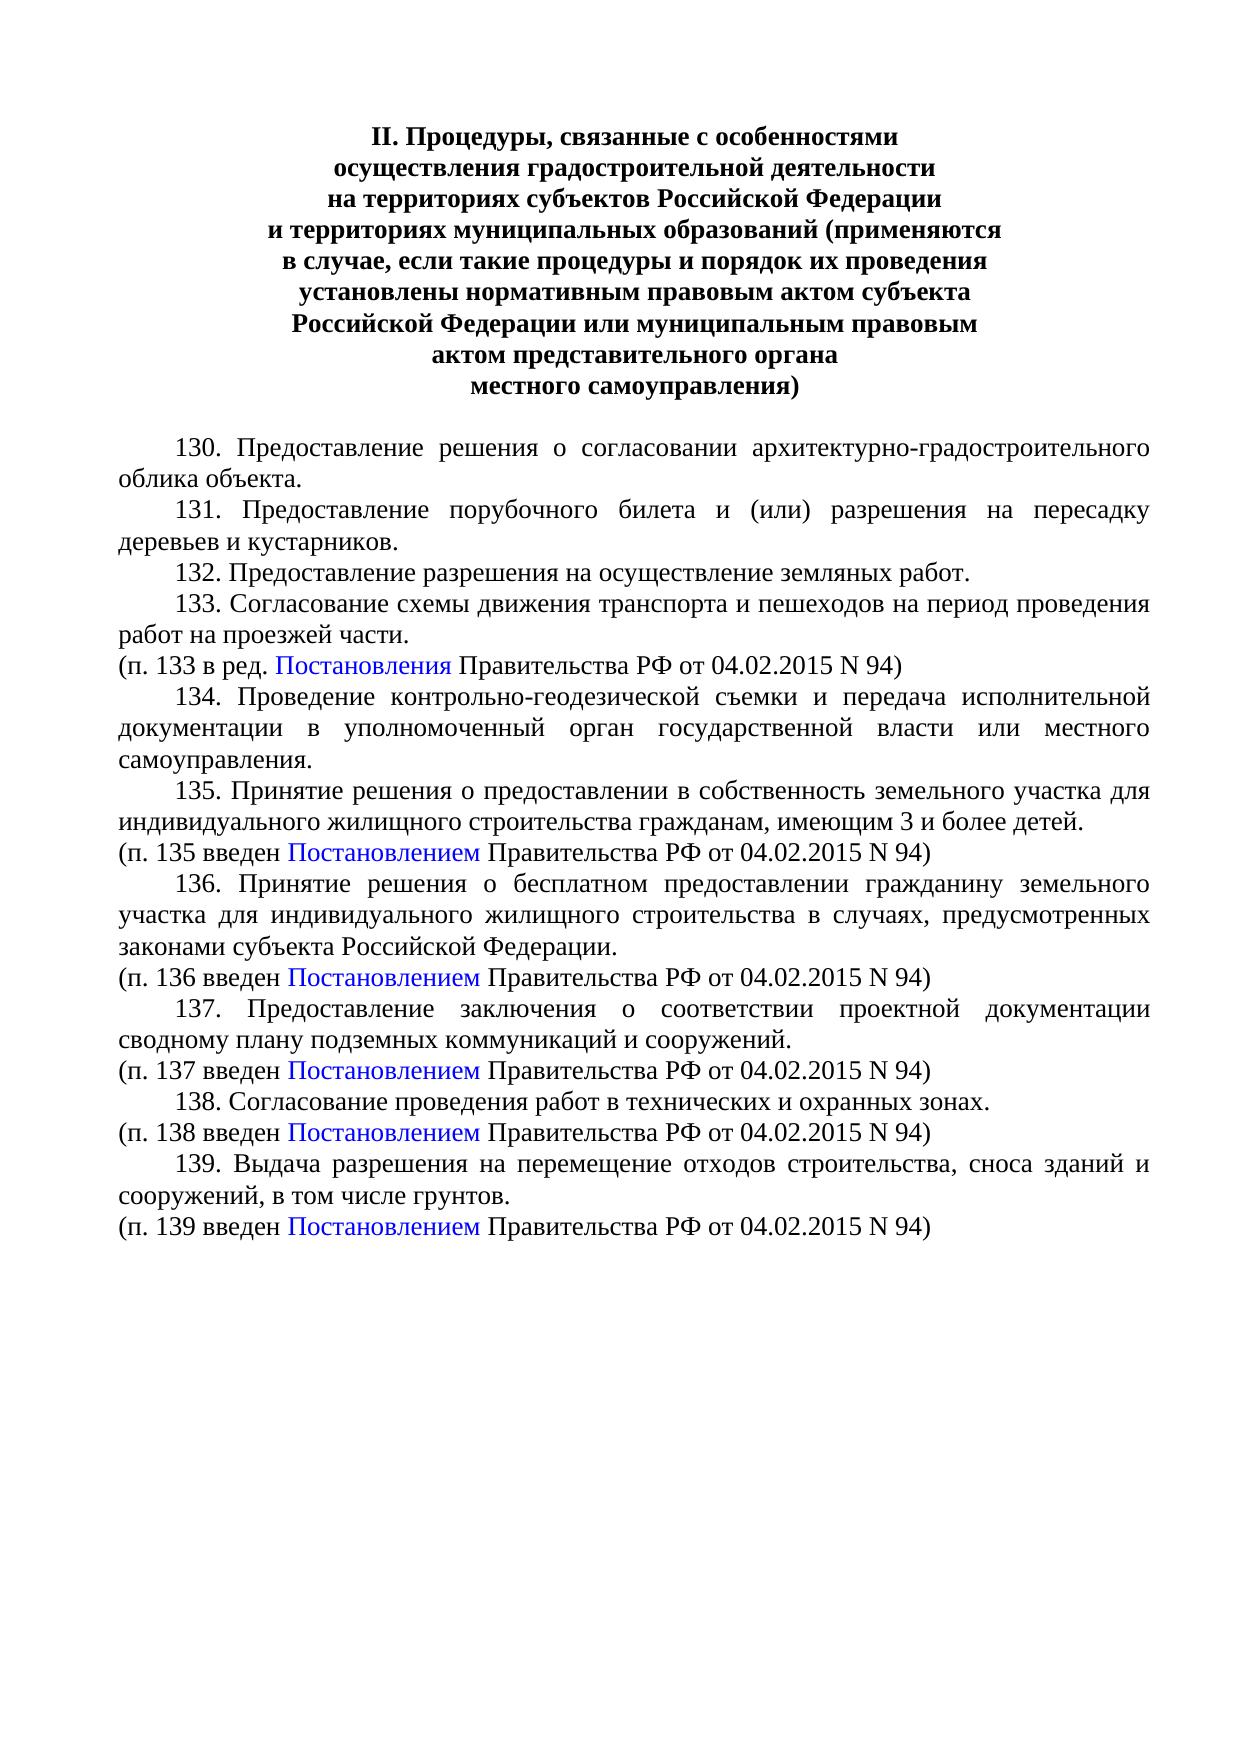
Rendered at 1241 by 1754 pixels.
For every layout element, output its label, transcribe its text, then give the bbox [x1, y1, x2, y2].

text (п. 139 введен Постановлением Правительства РФ от 04.02.2015 N 94) [118, 1210, 1152, 1241]
text (п. 137 введен Постановлением Правительства РФ от 04.02.2015 N 94) [118, 1054, 1152, 1085]
text Российской Федерации или муниципальным правовым [118, 307, 1152, 338]
text 138. Согласование проведения работ в технических и охранных зонах. [118, 1085, 1152, 1116]
text установлены нормативным правовым актом субъекта [118, 276, 1152, 307]
text осуществления градостроительной деятельности [118, 151, 1152, 182]
text 131. Предоставление порубочного билета и (или) разрешения на пересадку деревьев и кустарников. [118, 493, 1152, 556]
text 134. Проведение контрольно-геодезической съемки и передача исполнительной документации в уполномоченный орган государственной власти или местного самоуправления. [118, 680, 1152, 774]
text на территориях субъектов Российской Федерации [118, 182, 1152, 213]
text 133. Согласование схемы движения транспорта и пешеходов на период проведения работ на проезжей части. [118, 587, 1152, 649]
text 135. Принятие решения о предоставлении в собственность земельного участка для индивидуального жилищного строительства гражданам, имеющим 3 и более детей. [118, 774, 1152, 836]
text актом представительного органа [118, 338, 1152, 369]
text (п. 138 введен Постановлением Правительства РФ от 04.02.2015 N 94) [118, 1116, 1152, 1148]
text (п. 133 в ред. Постановления Правительства РФ от 04.02.2015 N 94) [118, 649, 1152, 680]
text 137. Предоставление заключения о соответствии проектной документации сводному плану подземных коммуникаций и сооружений. [118, 992, 1152, 1054]
text II. Процедуры, связанные с особенностями [118, 120, 1152, 151]
text местного самоуправления) [118, 369, 1152, 400]
text (п. 135 введен Постановлением Правительства РФ от 04.02.2015 N 94) [118, 836, 1152, 867]
text 139. Выдача разрешения на перемещение отходов строительства, сноса зданий и сооружений, в том числе грунтов. [118, 1148, 1152, 1210]
text в случае, если такие процедуры и порядок их проведения [118, 244, 1152, 276]
text 136. Принятие решения о бесплатном предоставлении гражданину земельного участка для индивидуального жилищного строительства в случаях, предусмотренных законами субъекта Российской Федерации. [118, 867, 1152, 961]
text и территориях муниципальных образований (применяются [118, 213, 1152, 244]
text (п. 136 введен Постановлением Правительства РФ от 04.02.2015 N 94) [118, 961, 1152, 992]
text 130. Предоставление решения о согласовании архитектурно-градостроительного облика объекта. [118, 431, 1152, 493]
text 132. Предоставление разрешения на осуществление земляных работ. [118, 556, 1152, 587]
